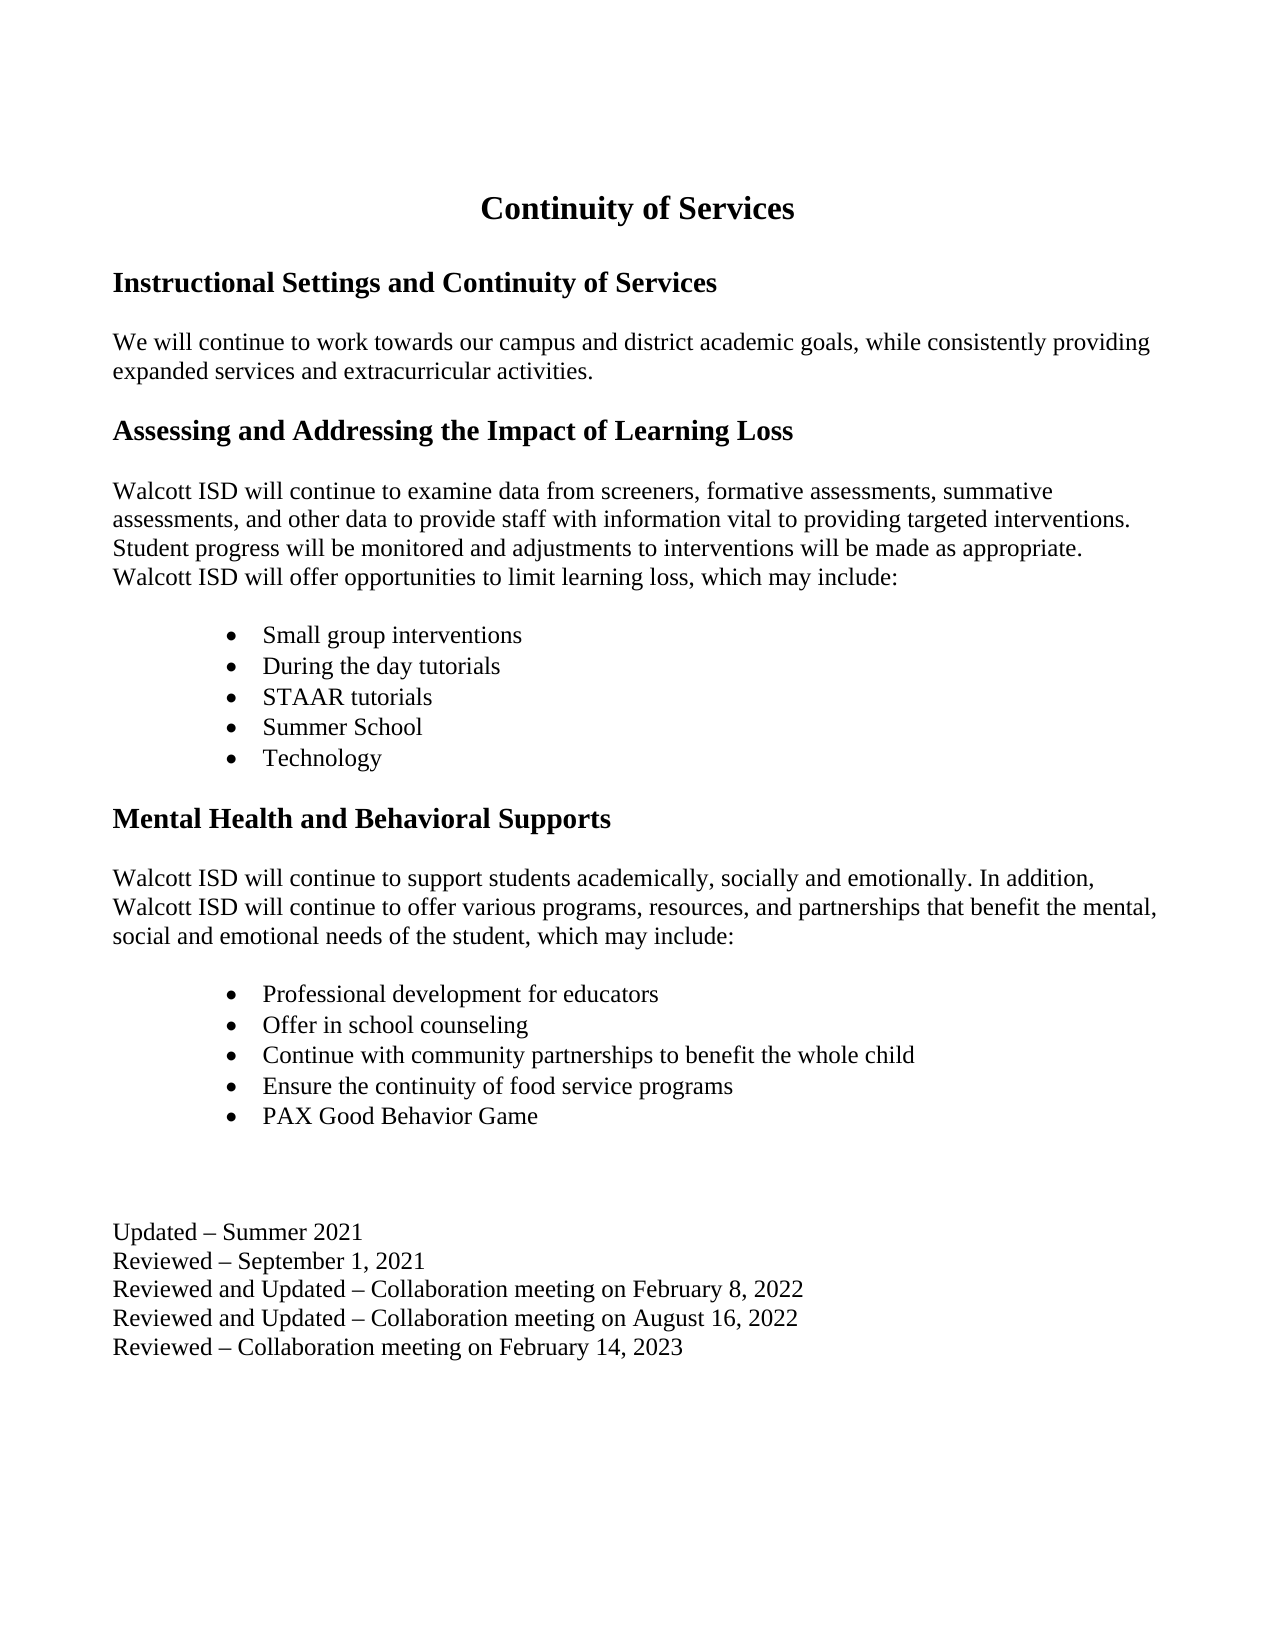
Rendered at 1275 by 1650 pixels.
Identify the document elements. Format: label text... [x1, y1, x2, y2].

list Ensure the continuity of food service programs [225, 1070, 1162, 1100]
list Technology [225, 742, 1162, 772]
text Assessing and Addressing the Impact of Learning Loss [112, 413, 1162, 447]
text Updated – Summer 2021 [112, 1217, 1162, 1246]
text Continuity of Services [112, 188, 1162, 227]
list Continue with community partnerships to benefit the whole child [225, 1039, 1162, 1070]
text Walcott ISD will continue to support students academically, socially and emotionally. In addition, Walcott ISD will continue to offer various programs, resources, and partnerships that benefit the mental, social and emotional needs of the student, which may include: [112, 863, 1162, 949]
text Reviewed – Collaboration meeting on February 14, 2023 [112, 1332, 1162, 1361]
text Instructional Settings and Continuity of Services [112, 265, 1162, 298]
text Reviewed – September 1, 2021 [112, 1246, 1162, 1274]
list Professional development for educators [225, 978, 1162, 1009]
list STAAR tutorials [225, 681, 1162, 711]
list Summer School [225, 711, 1162, 742]
list During the day tutorials [225, 650, 1162, 681]
text Mental Health and Behavioral Supports [112, 801, 1162, 834]
list PAX Good Behavior Game [225, 1100, 1162, 1131]
text Reviewed and Updated – Collaboration meeting on August 16, 2022 [112, 1303, 1162, 1332]
list Small group interventions [225, 619, 1162, 650]
list Offer in school counseling [225, 1009, 1162, 1039]
text We will continue to work towards our campus and district academic goals, while consistently providing expanded services and extracurricular activities. [112, 327, 1162, 385]
text Walcott ISD will continue to examine data from screeners, formative assessments, summative assessments, and other data to provide staff with information vital to providing targeted interventions. Student progress will be monitored and adjustments to interventions will be made as appropriate. Walcott ISD will offer opportunities to limit learning loss, which may include: [112, 476, 1162, 591]
text Reviewed and Updated – Collaboration meeting on February 8, 2022 [112, 1274, 1162, 1303]
